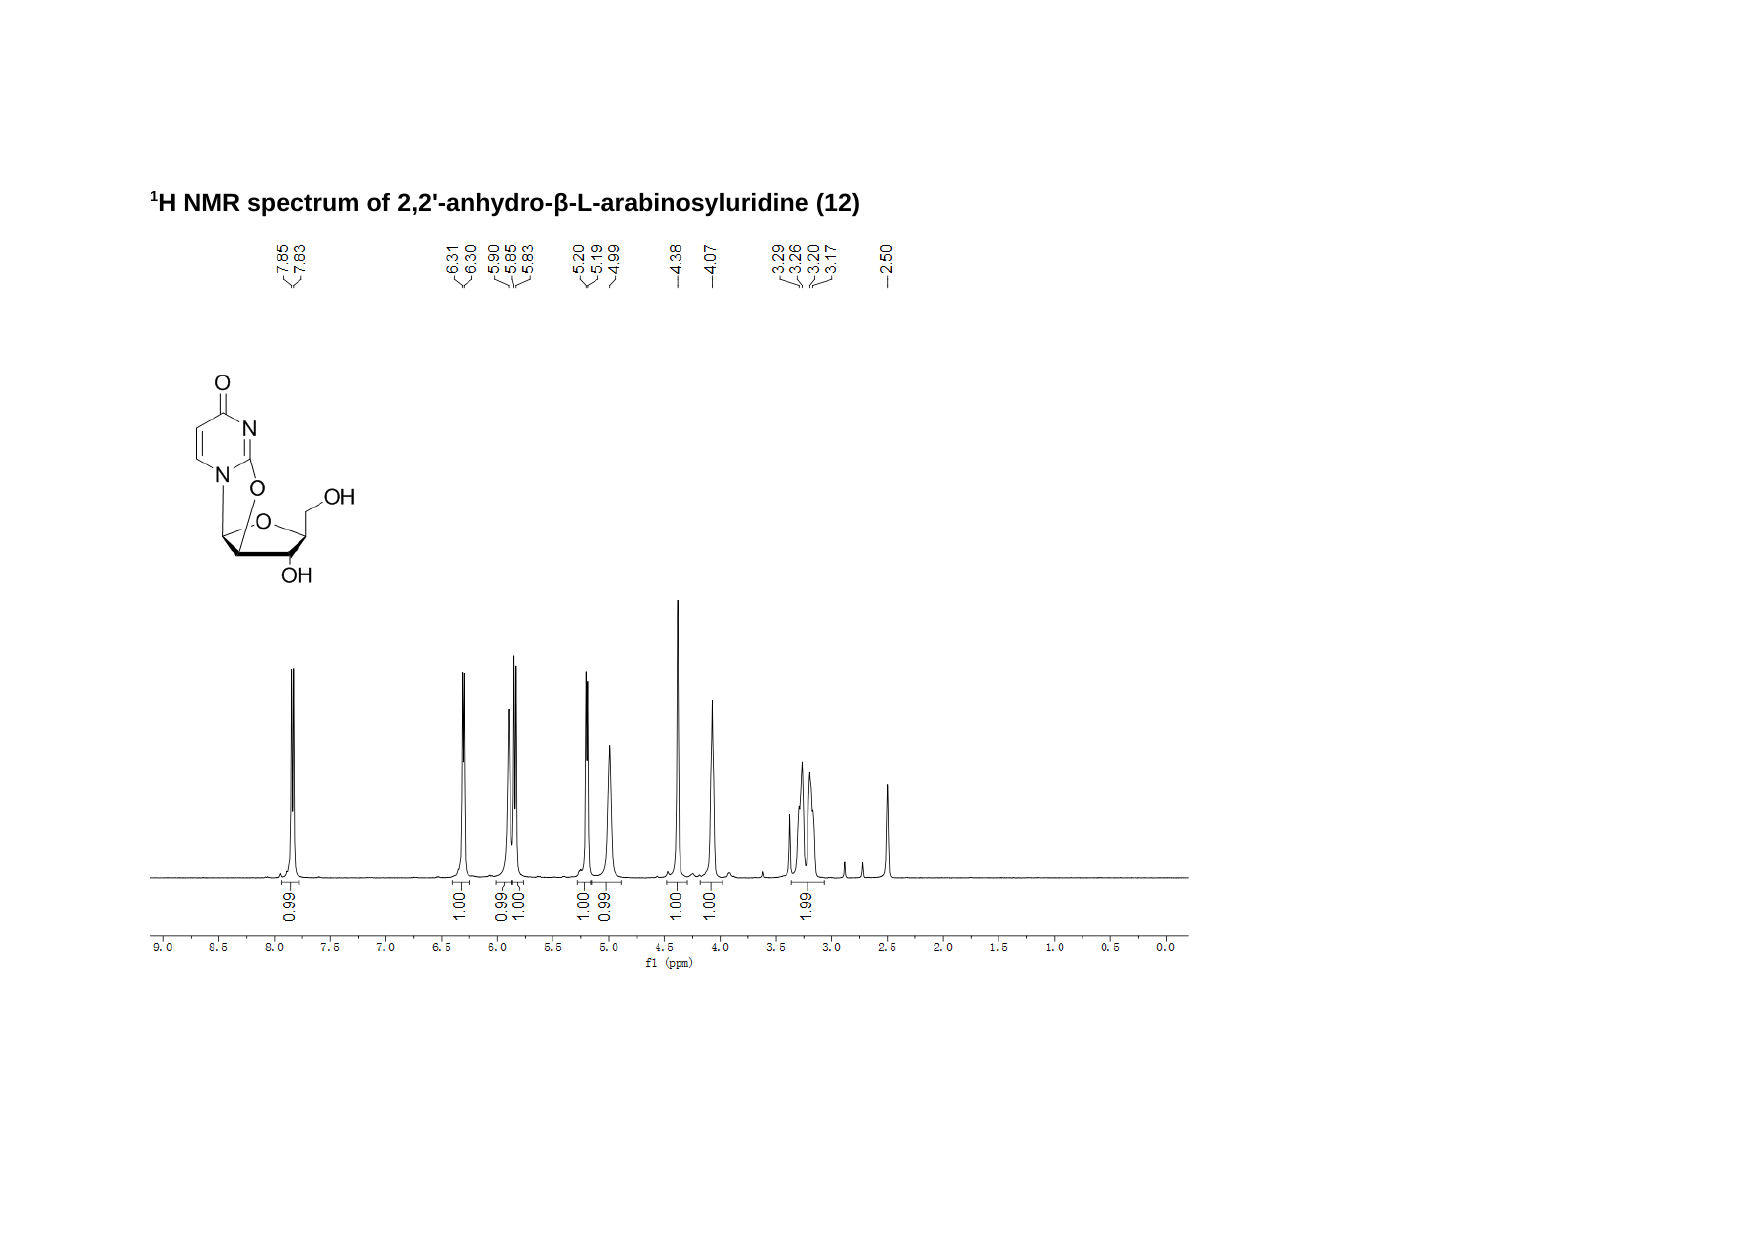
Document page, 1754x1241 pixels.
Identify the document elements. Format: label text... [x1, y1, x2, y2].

picture [150, 245, 1189, 970]
text 1H NMR spectrum of 2,2'-anhydro-β-L-arabinosyluridine (12) [150, 187, 1604, 216]
